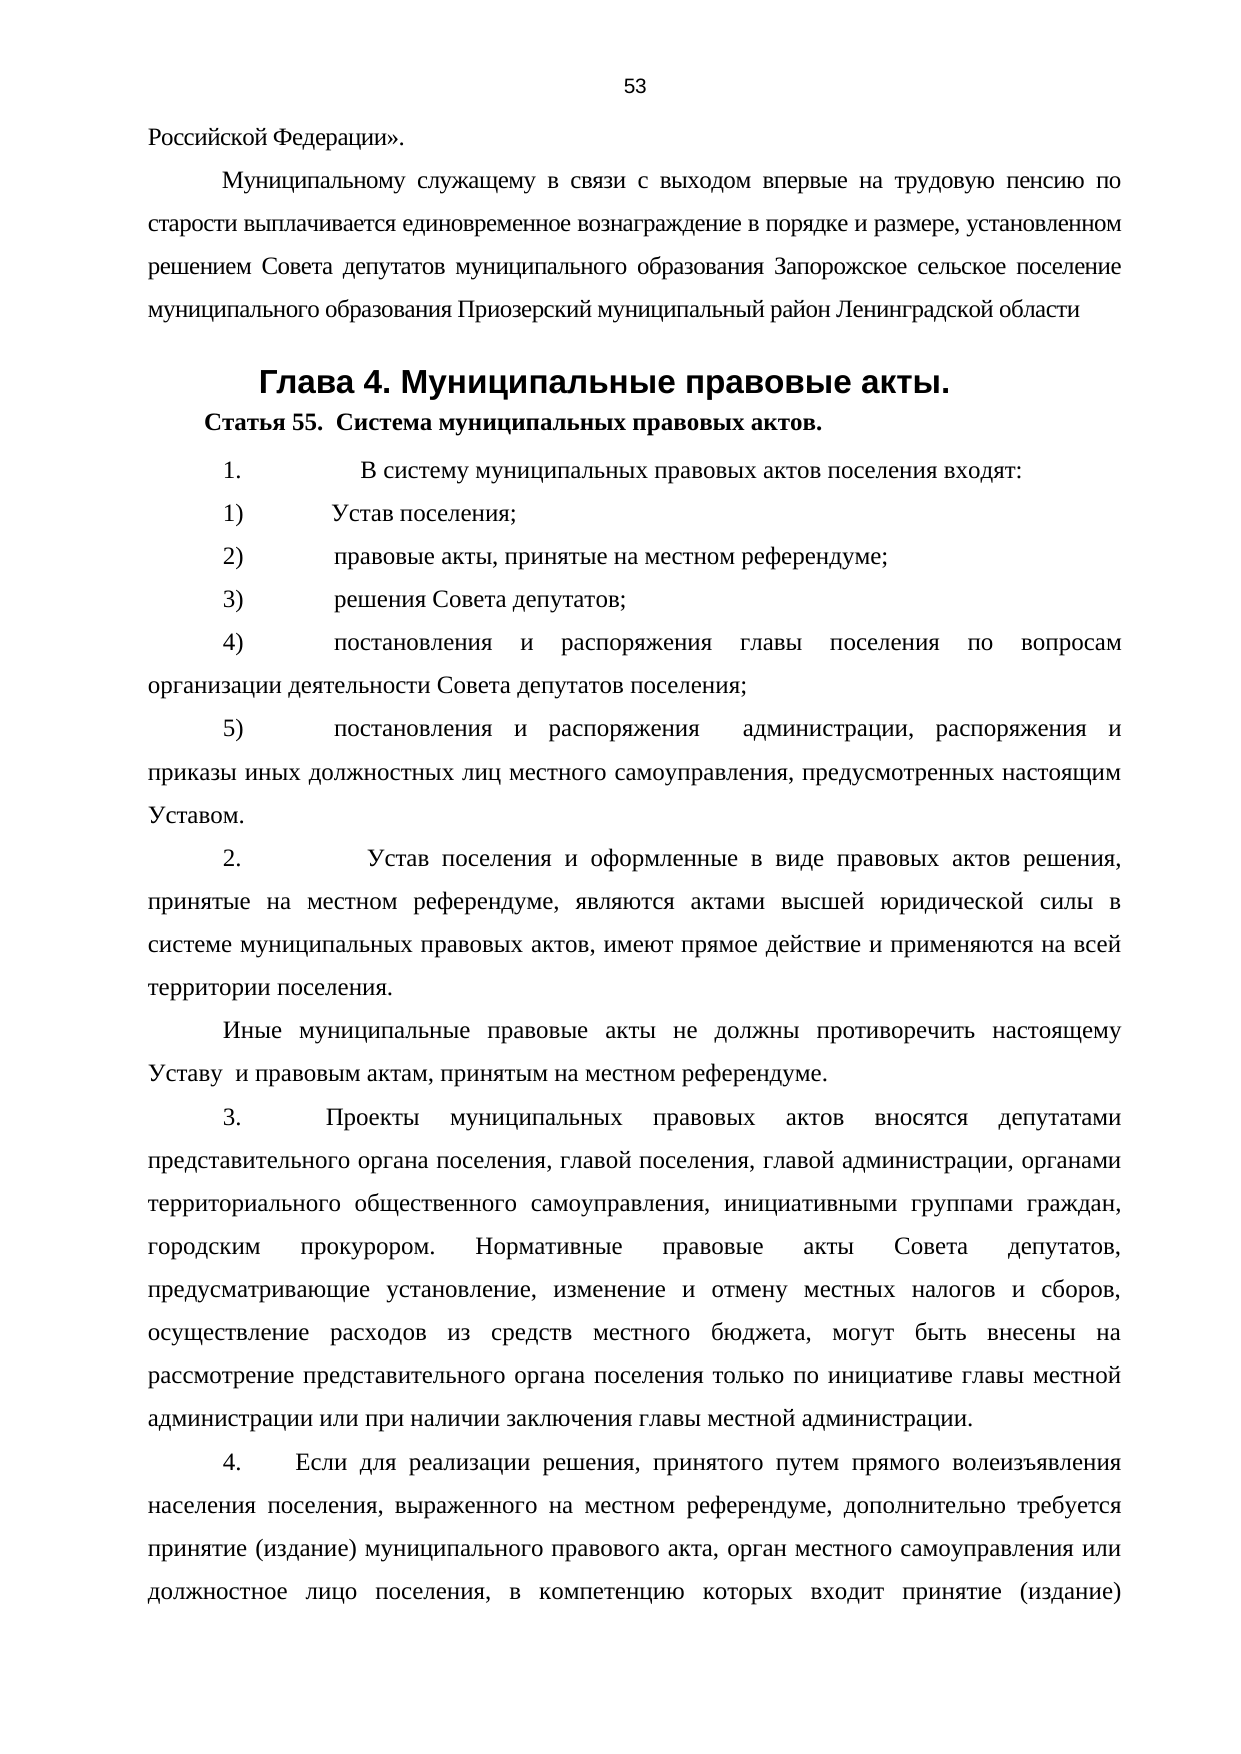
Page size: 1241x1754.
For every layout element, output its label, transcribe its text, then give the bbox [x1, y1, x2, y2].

text Муниципальному служащему в связи с выходом впервые на трудовую пенсию по старости выплачивается единовременное вознаграждение в порядке и размере, установленном решением Совета депутатов муниципального образования Запорожское сельское поселение муниципального образования Приозерский муниципальный район Ленинградской области [148, 165, 1122, 323]
list постановления и распоряжения администрации, распоряжения и приказы иных должностных лиц местного самоуправления, предусмотренных настоящим Уставом. [148, 713, 1122, 828]
text Иные муниципальные правовые акты не должны противоречить настоящему Уставу и правовым актам, принятым на местном референдуме. [148, 1015, 1122, 1087]
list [148, 1447, 1122, 1605]
list Проекты муниципальных правовых актов вносятся депутатами представительного органа поселения, главой поселения, главой администрации, органами территориального общественного самоуправления, инициативными группами граждан, городским прокурором. Нормативные правовые акты Совета депутатов, предусматривающие установление, изменение и отмену местных налогов и сборов, осуществление расходов из средств местного бюджета, могут быть внесены на рассмотрение представительного органа поселения только по инициативе главы местной администрации или при наличии заключения главы местной администрации. [148, 1102, 1122, 1432]
subtitle Глава 4. Муниципальные правовые акты. [148, 362, 1122, 401]
text 1) Устав поселения; [148, 498, 1122, 527]
list В систему муниципальных правовых актов поселения входят: [148, 455, 1122, 483]
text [148, 122, 1122, 151]
subtitle Статья 55. Система муниципальных правовых актов. [148, 407, 1122, 436]
list решения Совета депутатов; [148, 584, 1122, 613]
list правовые акты, принятые на местном референдуме; [148, 541, 1122, 570]
list постановления и распоряжения главы поселения по вопросам организации деятельности Совета депутатов поселения; [148, 627, 1122, 699]
list Устав поселения и оформленные в виде правовых актов решения, принятые на местном референдуме, являются актами высшей юридической силы в системе муниципальных правовых актов, имеют прямое действие и применяются на всей территории поселения. [148, 843, 1122, 1001]
